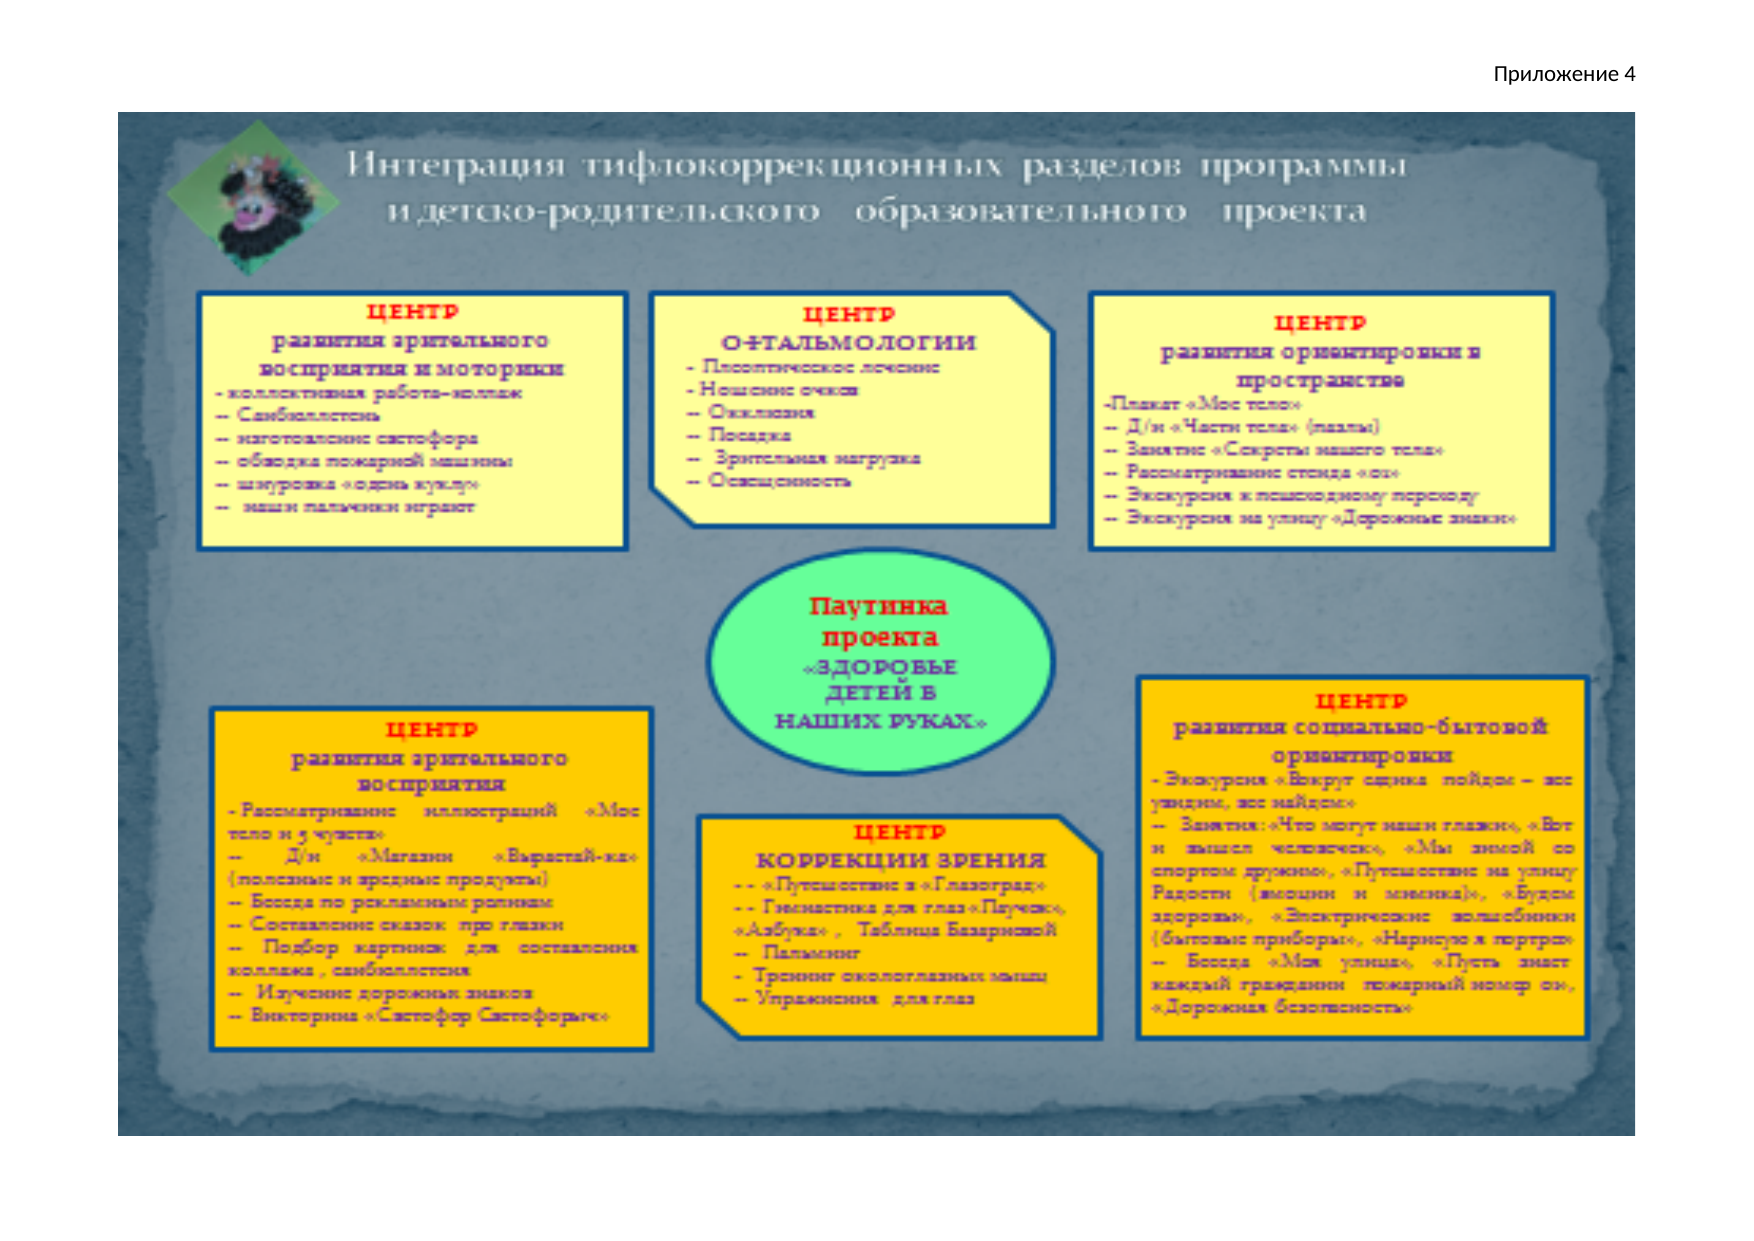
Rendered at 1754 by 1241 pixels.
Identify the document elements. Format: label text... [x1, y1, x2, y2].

text Приложение 4 [118, 59, 1636, 87]
picture [118, 112, 1636, 1136]
